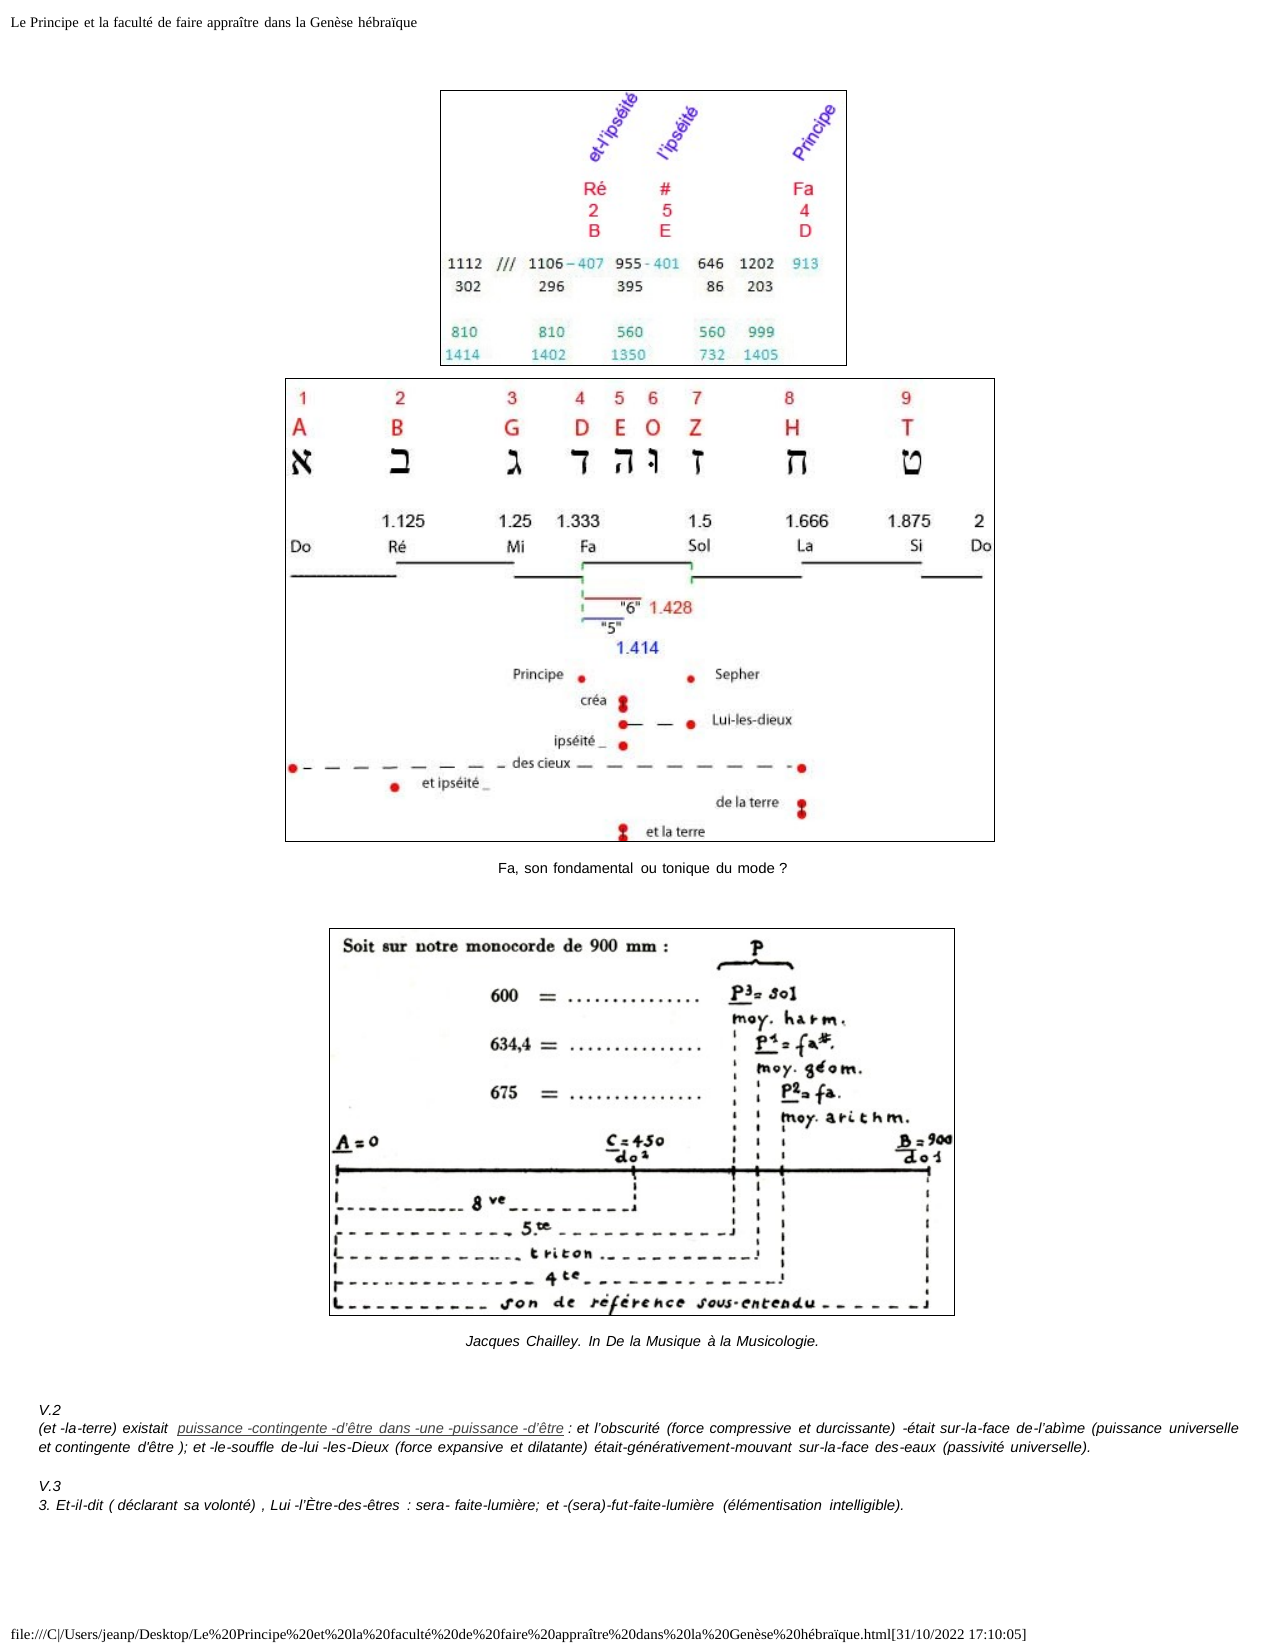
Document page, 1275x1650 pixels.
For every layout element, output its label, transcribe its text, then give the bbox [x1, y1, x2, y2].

text Fa, son fondamental ou tonique du mode ? [495, 860, 790, 876]
picture [330, 929, 954, 1315]
text 3. Et-il-dit ( déclarant sa volonté) , Lui -l’Ètre-des-êtres : sera- faite-lumière; et -(sera)-fut-faite-lumière (élémentisation intelligible). [38, 1496, 1258, 1513]
text V.3 [38, 1477, 1258, 1494]
text V.2 [38, 1401, 1258, 1418]
picture [441, 91, 846, 365]
picture [286, 379, 994, 841]
text (et -la-terre) existait puissance -contingente -d’être dans -une -puissance -d’être : et l’obscurité (force compressive et durcissante) -était sur-la-face de-l’abìme (puissance universelle et contingente d'être ); et -le-souffle de-lui -les-Dieux (force expansive et dilatante) était-générativement-mouvant sur-la-face des-eaux (passivité universelle). [38, 1420, 1249, 1455]
text Jacques Chailley. In De la Musique à la Musicologie. [461, 1332, 824, 1349]
